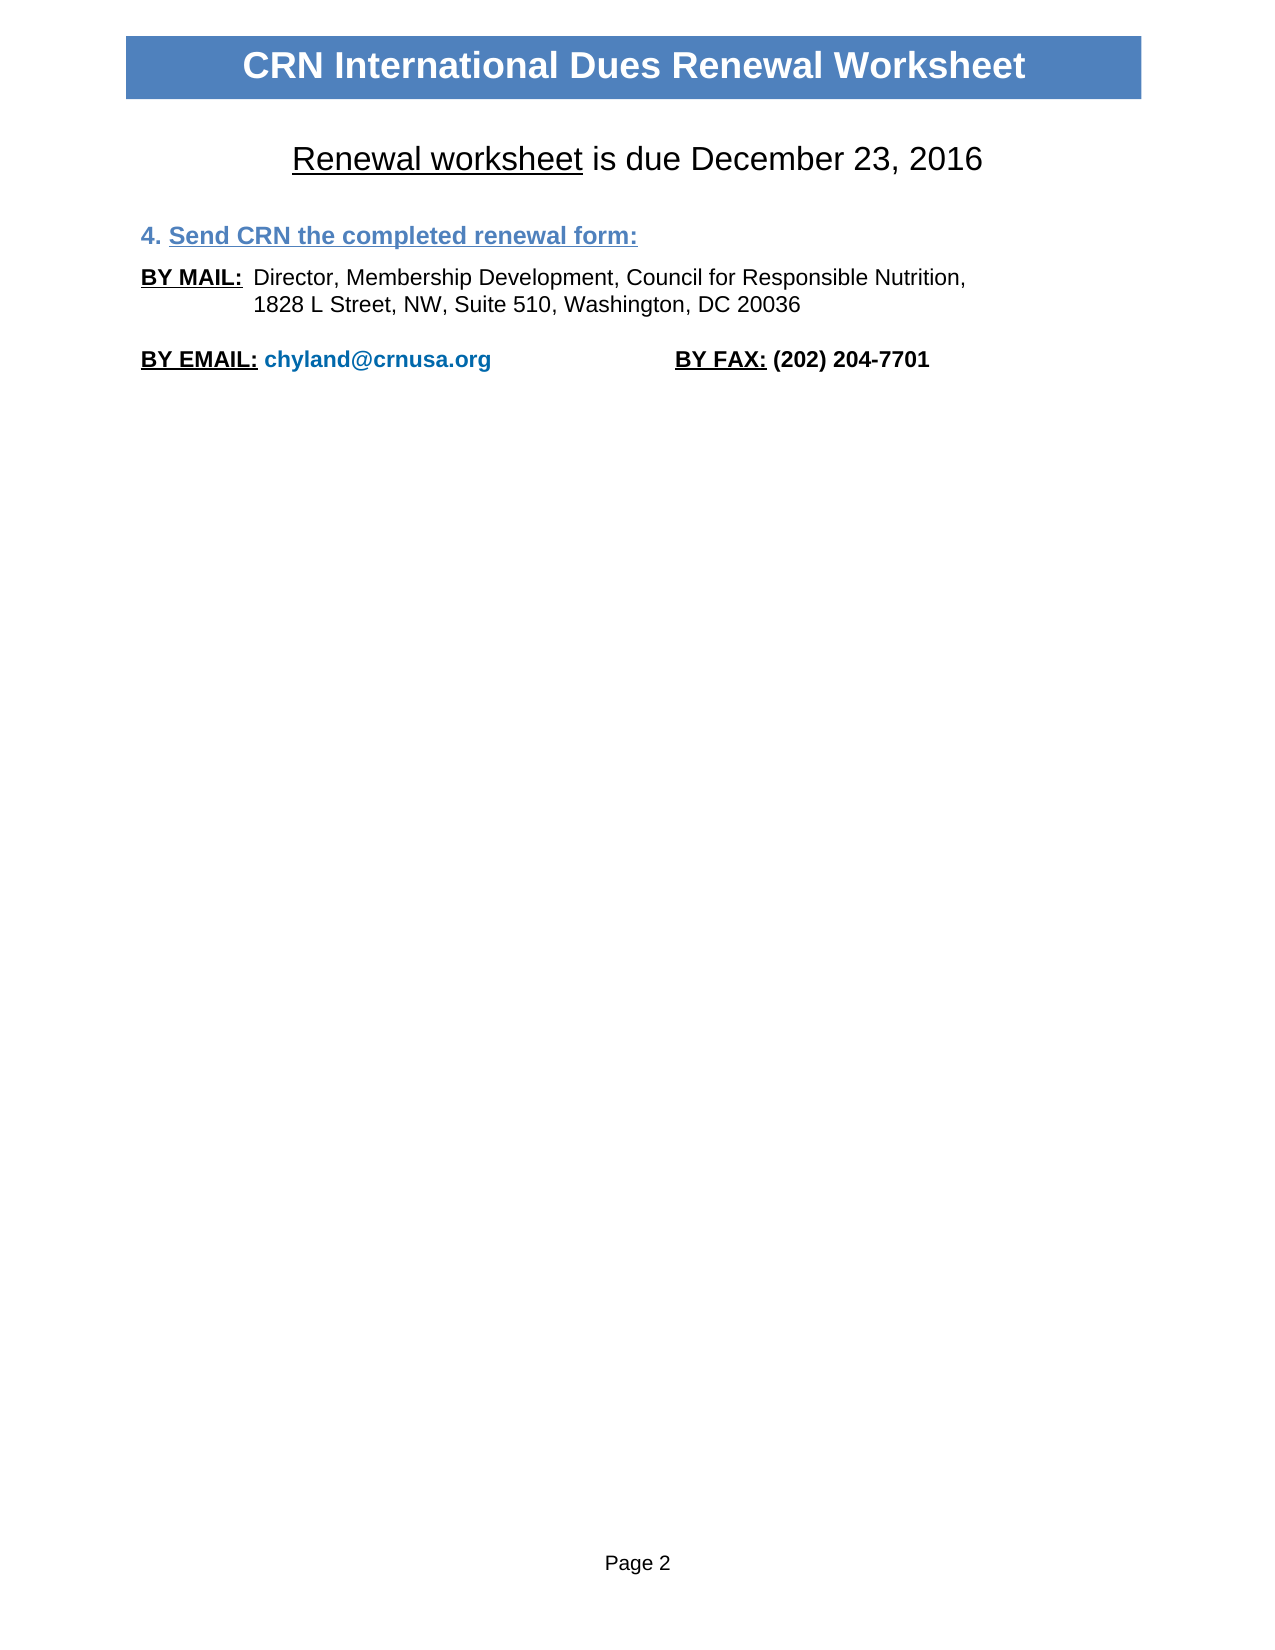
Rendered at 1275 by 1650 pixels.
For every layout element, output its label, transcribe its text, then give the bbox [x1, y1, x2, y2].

text BY EMAIL: chyland@crnusa.org BY FAX: (202) 204-7701 [141, 346, 1125, 372]
subtitle BY MAIL: Director, Membership Development, Council for Responsible Nutrition, 1828 L Street, NW, Suite 510, Washington, DC 20036 [141, 264, 1195, 317]
subtitle Renewal worksheet is due December 23, 2016 [150, 139, 1125, 178]
text 4. Send CRN the completed renewal form: [141, 221, 1125, 250]
